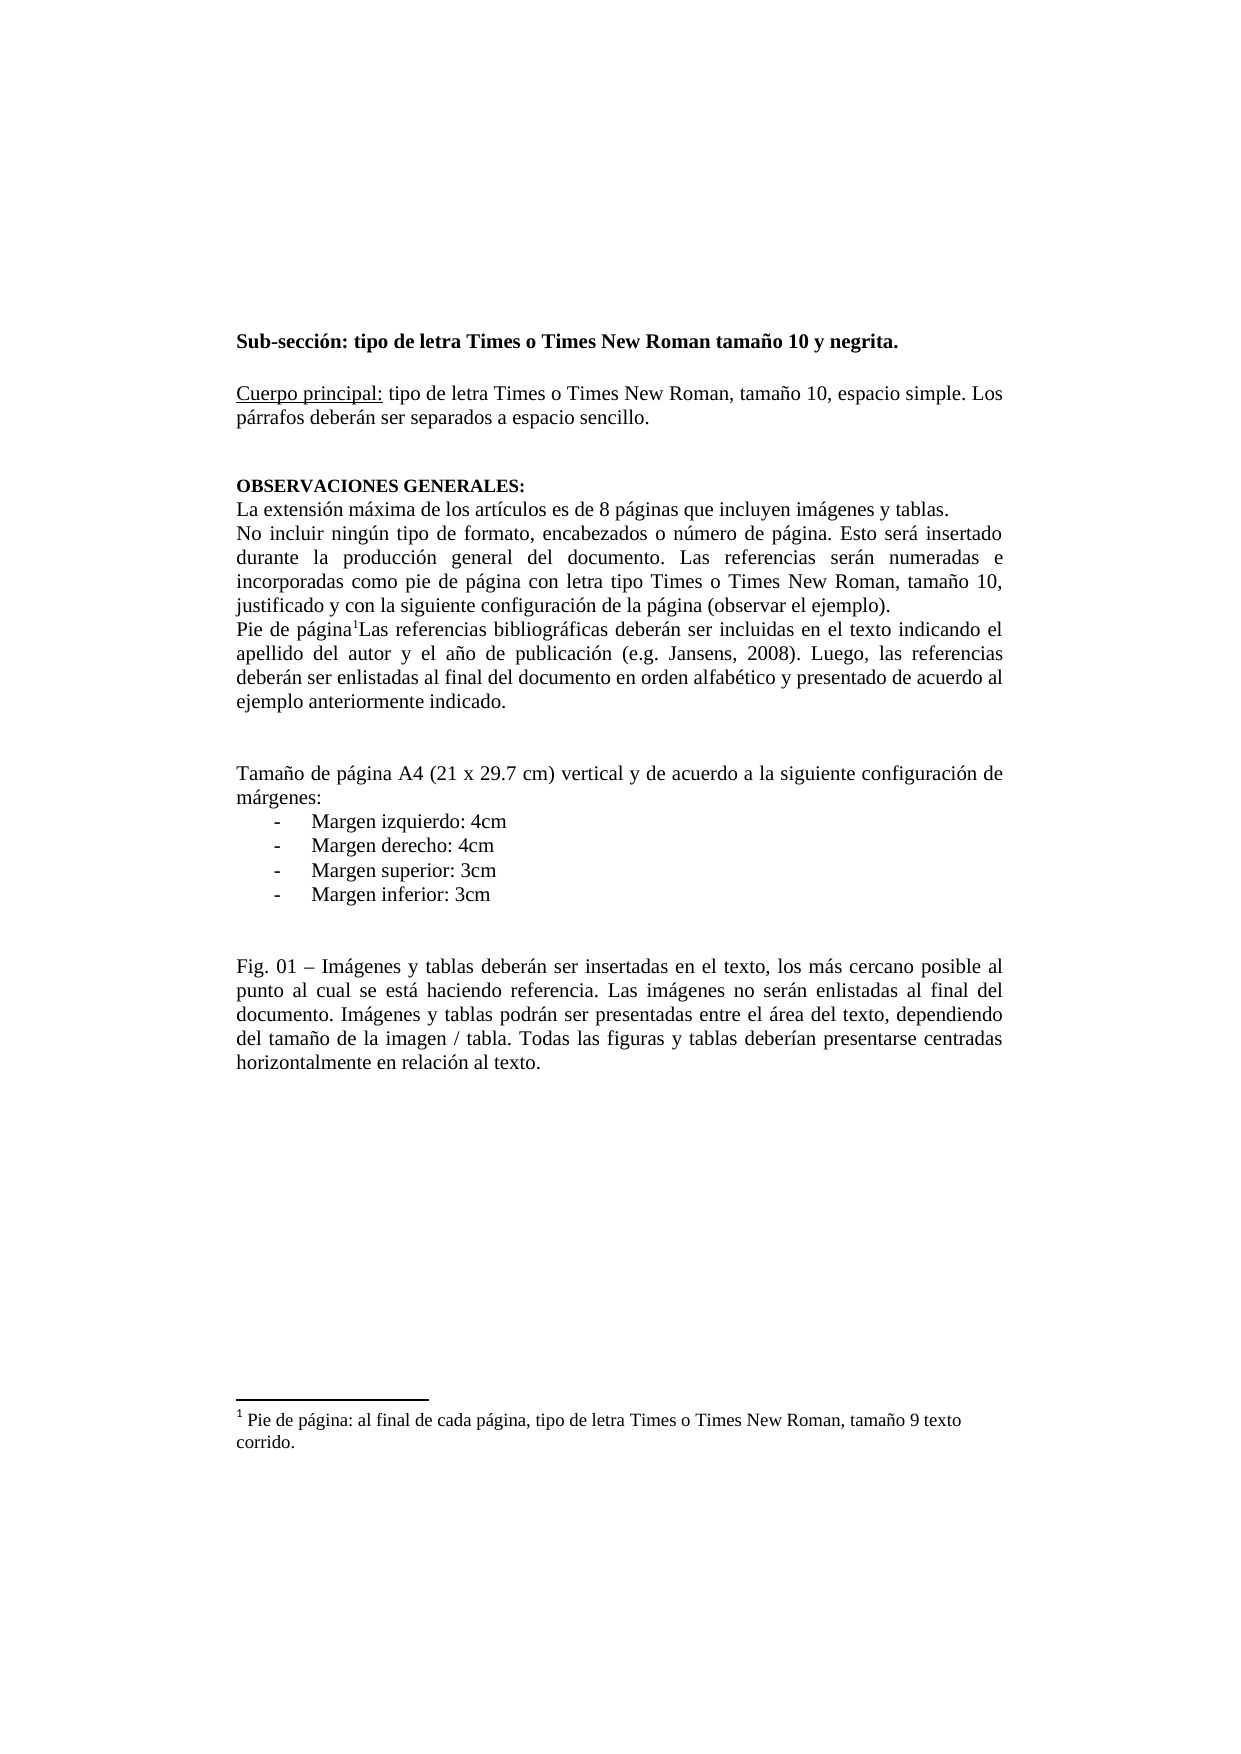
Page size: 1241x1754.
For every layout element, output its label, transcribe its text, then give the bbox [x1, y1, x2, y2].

text Fig. 01 – Imágenes y tablas deberán ser insertadas en el texto, los más cercano posible al punto al cual se está haciendo referencia. Las imágenes no serán enlistadas al final del documento. Imágenes y tablas podrán ser presentadas entre el área del texto, dependiendo del tamaño de la imagen / tabla. Todas las figuras y tablas deberían presentarse centradas horizontalmente en relación al texto. [236, 954, 1004, 1074]
text Tamaño de página A4 (21 x 29.7 cm) vertical y de acuerdo a la siguiente configuración de márgenes: [236, 761, 1004, 809]
list Margen superior: 3cm [274, 857, 1004, 882]
list Margen izquierdo: 4cm [274, 809, 1004, 833]
text Sub-sección: tipo de letra Times o Times New Roman tamaño 10 y negrita. [236, 329, 1004, 353]
text La extensión máxima de los artículos es de 8 páginas que incluyen imágenes y tablas. [236, 497, 1004, 521]
text Cuerpo principal: tipo de letra Times o Times New Roman, tamaño 10, espacio simple. Los párrafos deberán ser separados a espacio sencillo. [236, 381, 1004, 429]
text OBSERVACIONES GENERALES: [236, 475, 1004, 497]
list Margen inferior: 3cm [274, 882, 1004, 906]
list Margen derecho: 4cm [274, 833, 1004, 857]
text No incluir ningún tipo de formato, encabezados o número de página. Esto será insertado durante la producción general del documento. Las referencias serán numeradas e incorporadas como pie de página con letra tipo Times o Times New Roman, tamaño 10, justificado y con la siguiente configuración de la página (observar el ejemplo). [236, 521, 1004, 617]
text Pie de páginaLas referencias bibliográficas deberán ser incluidas en el texto indicando el apellido del autor y el año de publicación (e.g. Jansens, 2008). Luego, las referencias deberán ser enlistadas al final del documento en orden alfabético y presentado de acuerdo al ejemplo anteriormente indicado. [236, 617, 1004, 713]
